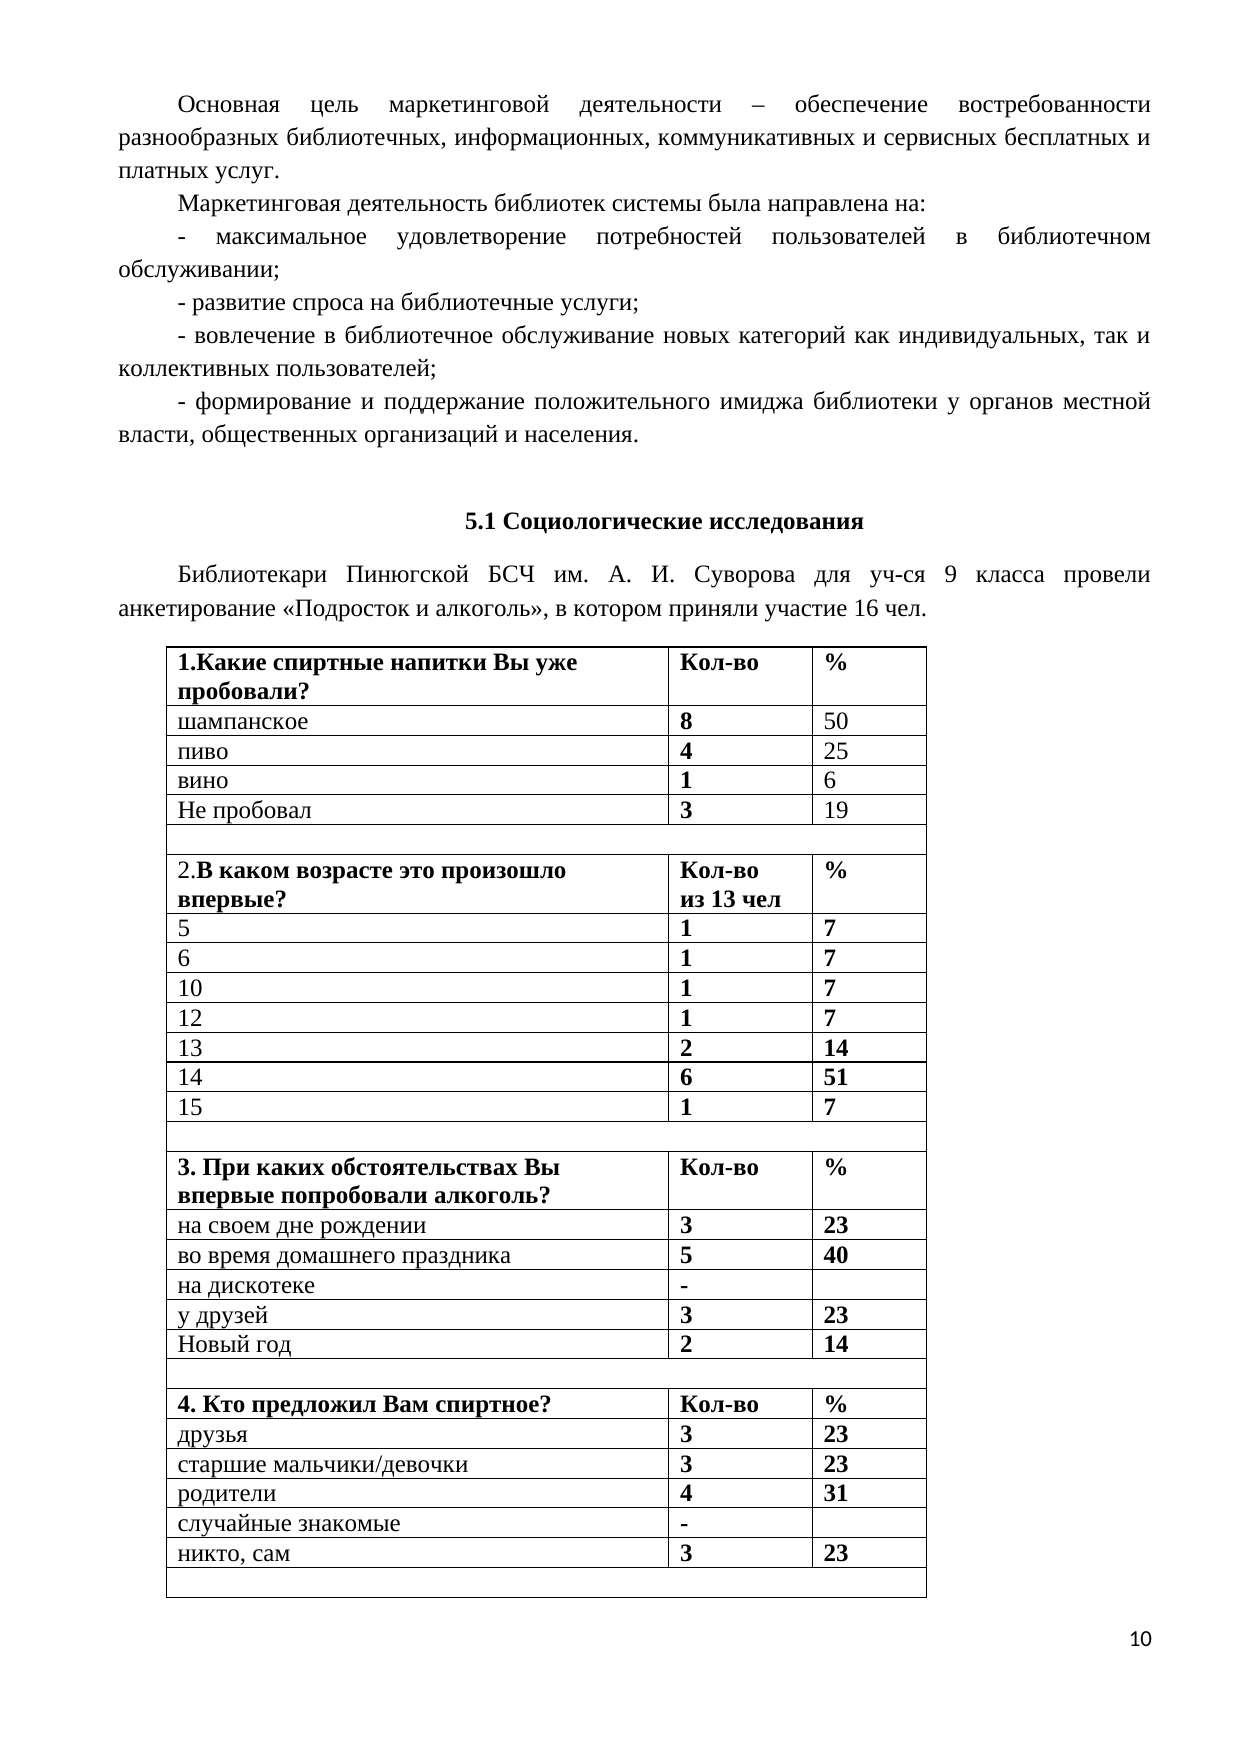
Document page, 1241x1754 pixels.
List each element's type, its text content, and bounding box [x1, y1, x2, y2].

table_cell 6 [669, 1063, 812, 1091]
table_cell 7 [813, 1092, 926, 1121]
table_cell 8 [669, 706, 812, 735]
table_cell 14 [813, 1330, 926, 1358]
table_cell Новый год [167, 1330, 668, 1358]
table_cell 4 [669, 1479, 812, 1507]
table_cell - [669, 1270, 812, 1299]
table_cell 23 [813, 1419, 926, 1448]
table_cell [167, 1122, 926, 1151]
table_cell 7 [813, 1003, 926, 1032]
table_cell 12 [167, 1003, 668, 1032]
table_cell 1 [669, 914, 812, 942]
table_cell 2.В каком возрасте это произошло впервые? [167, 855, 668, 912]
table_cell 10 [167, 973, 668, 1002]
table_cell 5 [167, 914, 668, 942]
table_cell 50 [813, 706, 926, 735]
table_cell Не пробовал [167, 795, 668, 824]
table_cell [167, 825, 926, 854]
table_cell пиво [167, 736, 668, 764]
text - развитие спроса на библиотечные услуги; [118, 287, 1152, 316]
table_cell 1 [669, 1003, 812, 1032]
table_cell 40 [813, 1240, 926, 1269]
table_cell 1 [669, 1092, 812, 1121]
table_cell 7 [813, 973, 926, 1002]
table_cell шампанское [167, 706, 668, 735]
table_cell друзья [167, 1419, 668, 1448]
table_cell 2 [669, 1033, 812, 1061]
table_cell 31 [813, 1479, 926, 1507]
table_header Кол-во [669, 648, 812, 705]
table_cell 5 [669, 1240, 812, 1269]
table_cell 15 [167, 1092, 668, 1121]
table_cell во время домашнего праздника [167, 1240, 668, 1269]
text Маркетинговая деятельность библиотек системы была направлена на: [118, 188, 1152, 216]
table_cell 14 [813, 1033, 926, 1061]
table_cell [813, 1270, 926, 1299]
table_cell 23 [813, 1300, 926, 1328]
table_cell 3 [669, 795, 812, 824]
table_cell 3 [669, 1538, 812, 1567]
table_cell 25 [813, 736, 926, 764]
table_cell 3. При каких обстоятельствах Вы впервые попробовали алкоголь? [167, 1152, 668, 1209]
table_cell 4 [669, 736, 812, 764]
table_cell 1 [669, 766, 812, 794]
table_cell 3 [669, 1300, 812, 1328]
table_cell случайные знакомые [167, 1508, 668, 1537]
table_cell 51 [813, 1063, 926, 1091]
table_cell 14 [167, 1063, 668, 1091]
table_cell 1 [669, 943, 812, 972]
table_cell 7 [813, 943, 926, 972]
text Библиотекари Пинюгской БСЧ им. А. И. Суворова для уч-ся 9 класса провели анкетирование «Подросток и алкоголь», в котором приняли участие 16 чел. [118, 559, 1152, 621]
table_cell 23 [813, 1538, 926, 1567]
table_cell на своем дне рождении [167, 1210, 668, 1239]
table_cell 6 [813, 766, 926, 794]
table_cell родители [167, 1479, 668, 1507]
text - максимальное удовлетворение потребностей пользователей в библиотечном обслуживании; [118, 221, 1152, 282]
table_cell Кол-во из 13 чел [669, 855, 812, 912]
table_cell никто, сам [167, 1538, 668, 1567]
table_cell вино [167, 766, 668, 794]
table_cell % [813, 1152, 926, 1209]
table_cell старшие мальчики/девочки [167, 1449, 668, 1477]
table_cell 23 [813, 1210, 926, 1239]
table_cell у друзей [167, 1300, 668, 1328]
table_cell 3 [669, 1419, 812, 1448]
table_cell - [669, 1508, 812, 1537]
table_cell на дискотеке [167, 1270, 668, 1299]
table_cell 2 [669, 1330, 812, 1358]
table_cell [167, 1359, 926, 1388]
text - формирование и поддержание положительного имиджа библиотеки у органов местной власти, общественных организаций и населения. [118, 386, 1152, 448]
table_cell 1 [669, 973, 812, 1002]
table_cell 4. Кто предложил Вам спиртное? [167, 1389, 668, 1418]
table_cell [813, 1508, 926, 1537]
table_cell 23 [813, 1449, 926, 1477]
table_cell % [813, 855, 926, 912]
table_cell 3 [669, 1210, 812, 1239]
table_header % [813, 648, 926, 705]
table_cell 3 [669, 1449, 812, 1477]
text - вовлечение в библиотечное обслуживание новых категорий как индивидуальных, так и коллективных пользователей; [118, 320, 1152, 382]
text 5.1 Социологические исследования [177, 506, 1152, 534]
table_cell 13 [167, 1033, 668, 1061]
text Основная цель маркетинговой деятельности – обеспечение востребованности разнообразных библиотечных, информационных, коммуникативных и сервисных бесплатных и платных услуг. [118, 89, 1152, 183]
table_cell 6 [167, 943, 668, 972]
table_cell Кол-во [669, 1152, 812, 1209]
table_cell % [813, 1389, 926, 1418]
table_cell Кол-во [669, 1389, 812, 1418]
table_cell 7 [813, 914, 926, 942]
table_header 1.Какие спиртные напитки Вы уже пробовали? [167, 648, 668, 705]
table_cell [167, 1568, 926, 1597]
table_cell 19 [813, 795, 926, 824]
